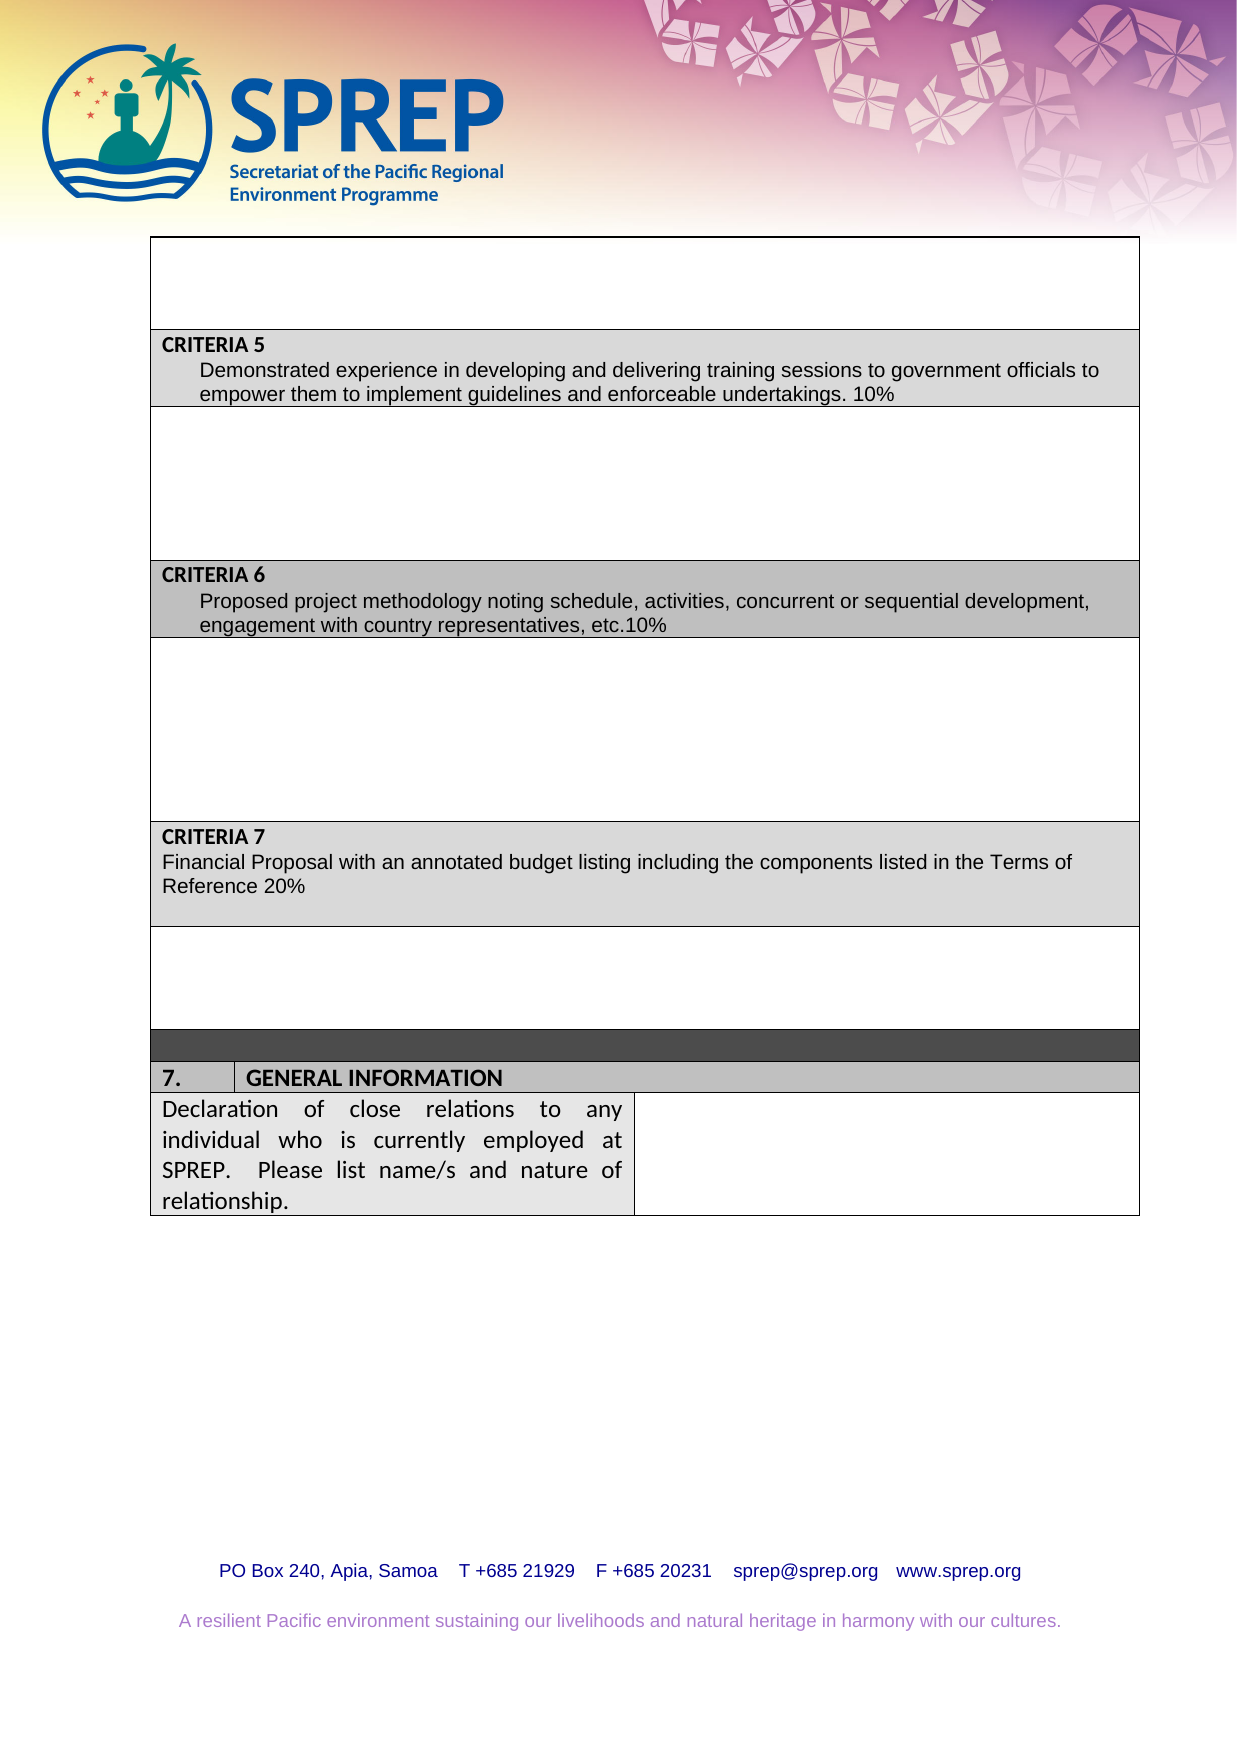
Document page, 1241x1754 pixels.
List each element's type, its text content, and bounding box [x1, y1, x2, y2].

table_cell GENERAL INFORMATION [235, 1062, 1139, 1092]
table_cell CRITERIA 5 Demonstrated experience in developing and delivering training sessions to government officials to empower them to implement guidelines and enforceable undertakings. 10% [151, 330, 1139, 406]
picture [0, 0, 1237, 244]
table_cell [151, 927, 1139, 1029]
table_cell Declaration of close relations to any individual who is currently employed at SPREP. Please list name/s and nature of relationship. [151, 1093, 634, 1215]
table_cell [151, 638, 1139, 821]
table_cell 7. [151, 1062, 234, 1092]
table_cell [151, 1030, 1139, 1061]
table_cell [151, 238, 1139, 329]
table_cell CRITERIA 7 Financial Proposal with an annotated budget listing including the components listed in the Terms of Reference 20% [151, 822, 1139, 926]
table_cell CRITERIA 6 Proposed project methodology noting schedule, activities, concurrent or sequential development, engagement with country representatives, etc.10% [151, 561, 1139, 637]
table_cell [151, 407, 1139, 559]
table_cell [635, 1093, 1139, 1215]
